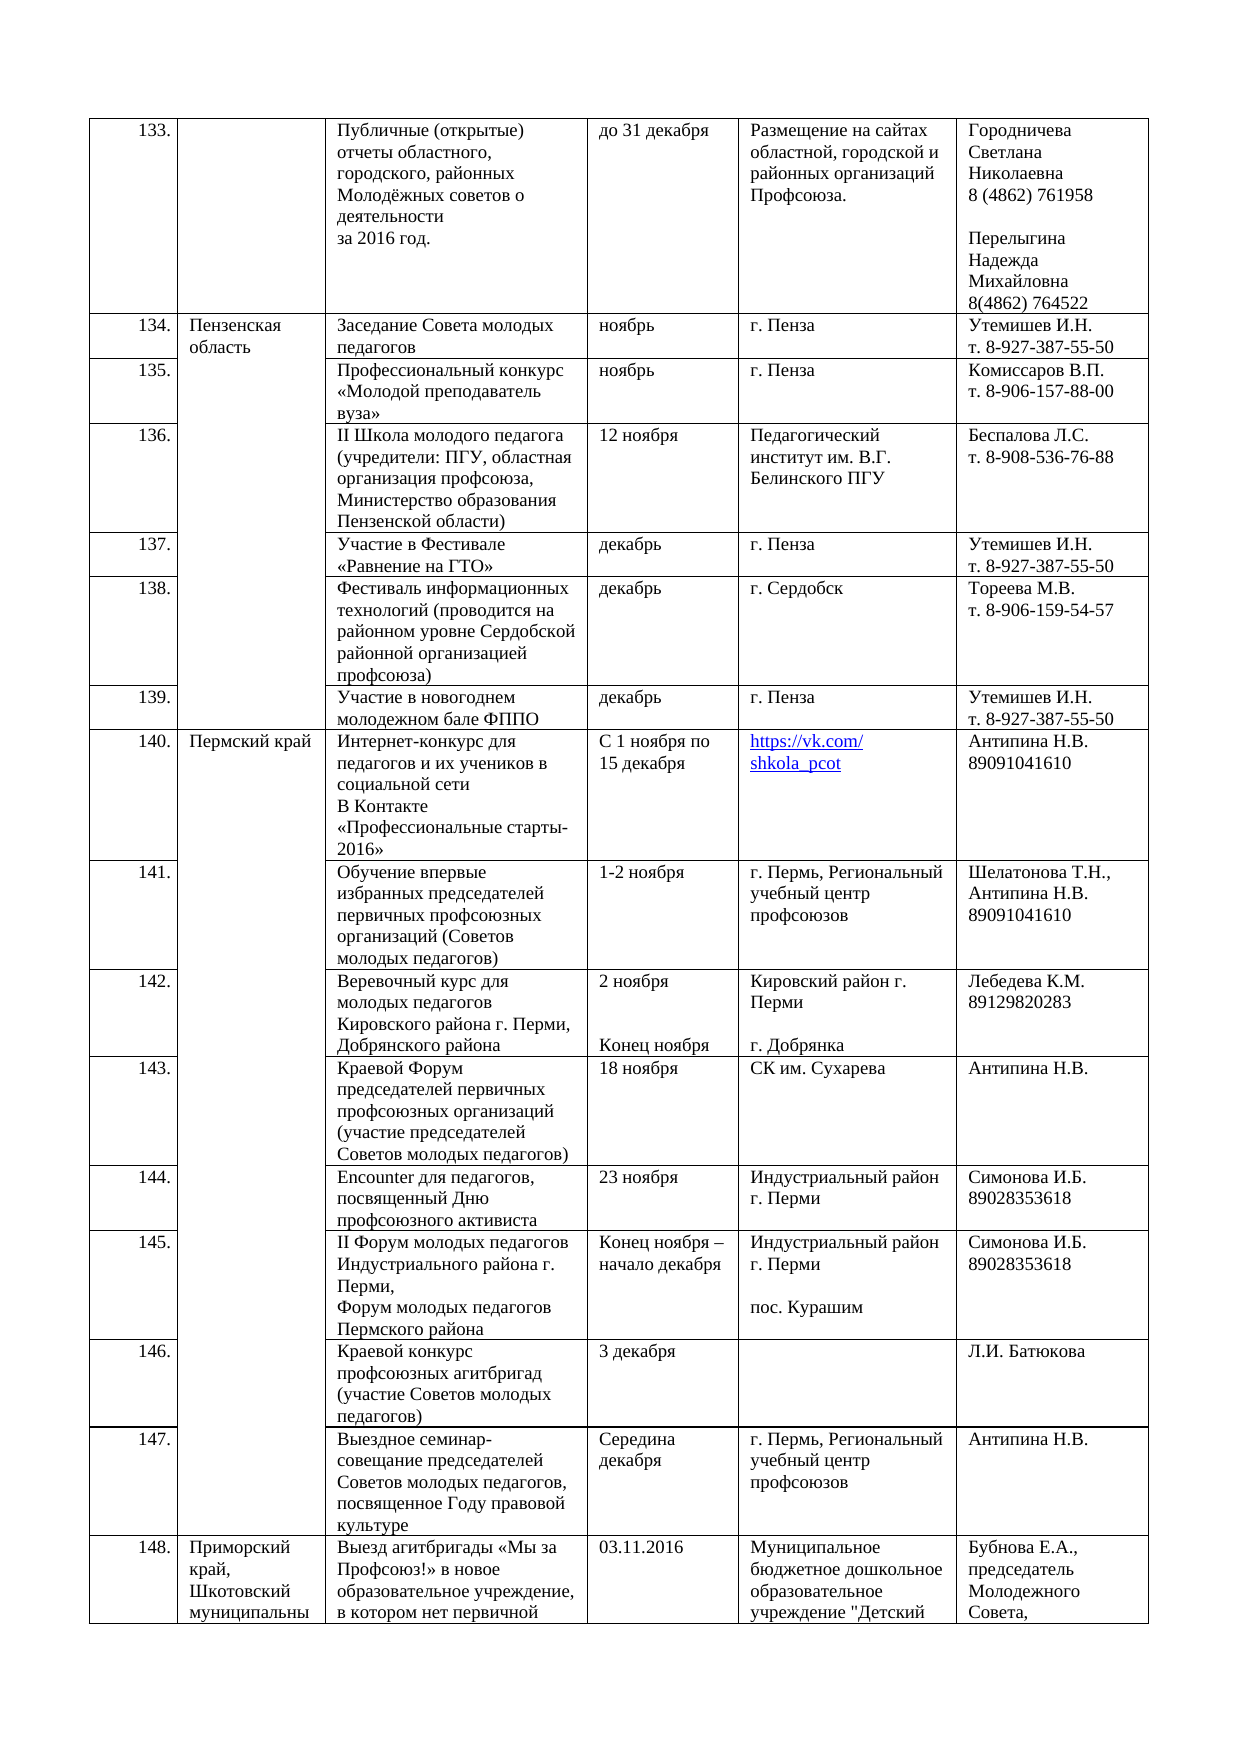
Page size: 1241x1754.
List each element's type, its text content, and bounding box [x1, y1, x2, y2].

table_cell [90, 1428, 177, 1535]
table_cell Пензенская область [178, 314, 325, 729]
table_cell Индустриальный район г. Перми пос. Курашим [739, 1231, 956, 1339]
table_cell [90, 533, 177, 576]
table_cell [90, 314, 177, 357]
table_cell II Форум молодых педагогов Индустриального района г. Перми, Форум молодых педагогов Пермского района [326, 1231, 587, 1339]
table_cell Лебедева К.М. 89129820283 [957, 970, 1148, 1056]
table_cell Краевой конкурс профсоюзных агитбригад (участие Советов молодых педагогов) [326, 1340, 587, 1426]
table_cell [90, 1536, 177, 1623]
table_cell Конец ноября – начало декабря [588, 1231, 738, 1339]
table_cell [90, 970, 177, 1056]
table_cell г. Сердобск [739, 577, 956, 685]
table_cell Утемишев И.Н. т. 8-927-387-55-50 [957, 686, 1148, 729]
table_cell Публичные (открытые) отчеты областного, городского, районных Молодёжных советов о деятельности за 2016 год. [326, 119, 587, 313]
table_cell 1-2 ноября [588, 861, 738, 968]
table_cell [90, 1340, 177, 1426]
table_cell г. Пенза [739, 314, 956, 357]
table_cell [90, 686, 177, 729]
table_cell Выездное семинар-совещание председателей Советов молодых педагогов, посвященное Году правовой культуре [326, 1428, 587, 1535]
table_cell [326, 1536, 587, 1623]
table_cell Городничева Светлана Николаевна 8 (4862) 761958 Перелыгина Надежда Михайловна 8(4862) 764522 [957, 119, 1148, 313]
table_cell декабрь [588, 686, 738, 729]
table_cell Утемишев И.Н. т. 8-927-387-55-50 [957, 533, 1148, 576]
table_cell Encounter для педагогов, посвященный Дню профсоюзного активиста [326, 1166, 587, 1230]
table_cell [957, 1536, 1148, 1623]
table_cell г. Пермь, Региональный учебный центр профсоюзов [739, 861, 956, 968]
table_cell [90, 577, 177, 685]
table_cell Симонова И.Б. 89028353618 [957, 1231, 1148, 1339]
table_cell [739, 1340, 956, 1426]
table_cell ноябрь [588, 314, 738, 357]
table_cell Комиссаров В.П. т. 8-906-157-88-00 [957, 359, 1148, 423]
table_cell [90, 861, 177, 968]
table_cell Л.И. Батюкова [957, 1340, 1148, 1426]
table_cell г. Пенза [739, 533, 956, 576]
table_cell Симонова И.Б. 89028353618 [957, 1166, 1148, 1230]
table_cell [90, 1166, 177, 1230]
table_cell Краевой Форум председателей первичных профсоюзных организаций (участие председателей Советов молодых педагогов) [326, 1057, 587, 1164]
table_cell Индустриальный район г. Перми [739, 1166, 956, 1230]
table_cell 2 ноября Конец ноября [588, 970, 738, 1056]
table_cell г. Пенза [739, 686, 956, 729]
table_cell 03.11.2016 [588, 1536, 738, 1623]
table_cell Участие в новогоднем молодежном бале ФППО [326, 686, 587, 729]
table_cell Веревочный курс для молодых педагогов Кировского района г. Перми, Добрянского района [326, 970, 587, 1056]
table_cell 12 ноября [588, 424, 738, 532]
table_cell 18 ноября [588, 1057, 738, 1164]
table_cell Обучение впервые избранных председателей первичных профсоюзных организаций (Советов молодых педагогов) [326, 861, 587, 968]
table_cell Кировский район г. Перми г. Добрянка [739, 970, 956, 1056]
table_cell Фестиваль информационных технологий (проводится на районном уровне Сердобской районной организацией профсоюза) [326, 577, 587, 685]
table_cell [90, 424, 177, 532]
table_cell Антипина Н.В. [957, 1057, 1148, 1164]
table_cell [90, 359, 177, 423]
table_cell Пермский край [178, 730, 325, 1535]
table_cell Середина декабря [588, 1428, 738, 1535]
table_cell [739, 1536, 956, 1623]
table_cell https://vk.com/shkola_pcot [739, 730, 956, 859]
table_cell до 31 декабря [588, 119, 738, 313]
table_cell декабрь [588, 533, 738, 576]
table_cell Антипина Н.В. [957, 1428, 1148, 1535]
table_cell Заседание Совета молодых педагогов [326, 314, 587, 357]
table_cell [90, 119, 177, 313]
table_cell Педагогический институт им. В.Г. Белинского ПГУ [739, 424, 956, 532]
table_cell Интернет-конкурс для педагогов и их учеников в социальной сети В Контакте «Профессиональные старты-2016» [326, 730, 587, 859]
table_cell [90, 730, 177, 859]
table_cell Утемишев И.Н. т. 8-927-387-55-50 [957, 314, 1148, 357]
table_cell [90, 1057, 177, 1164]
table_cell декабрь [588, 577, 738, 685]
table_cell Антипина Н.В. 89091041610 [957, 730, 1148, 859]
table_cell Беспалова Л.С. т. 8-908-536-76-88 [957, 424, 1148, 532]
table_cell [90, 1231, 177, 1339]
table_cell г. Пенза [739, 359, 956, 423]
table_cell Размещение на сайтах областной, городской и районных организаций Профсоюза. [739, 119, 956, 313]
table_cell 3 декабря [588, 1340, 738, 1426]
table_cell 23 ноября [588, 1166, 738, 1230]
table_cell ноябрь [588, 359, 738, 423]
table_cell Шелатонова Т.Н., Антипина Н.В. 89091041610 [957, 861, 1148, 968]
table_cell Профессиональный конкурс «Молодой преподаватель вуза» [326, 359, 587, 423]
table_cell II Школа молодого педагога (учредители: ПГУ, областная организация профсоюза, Министерство образования Пензенской области) [326, 424, 587, 532]
table_cell С 1 ноября по 15 декабря [588, 730, 738, 859]
table_cell СК им. Сухарева [739, 1057, 956, 1164]
table_cell Тореева М.В. т. 8-906-159-54-57 [957, 577, 1148, 685]
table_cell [178, 1536, 325, 1623]
table_cell г. Пермь, Региональный учебный центр профсоюзов [739, 1428, 956, 1535]
table_cell Участие в Фестивале «Равнение на ГТО» [326, 533, 587, 576]
